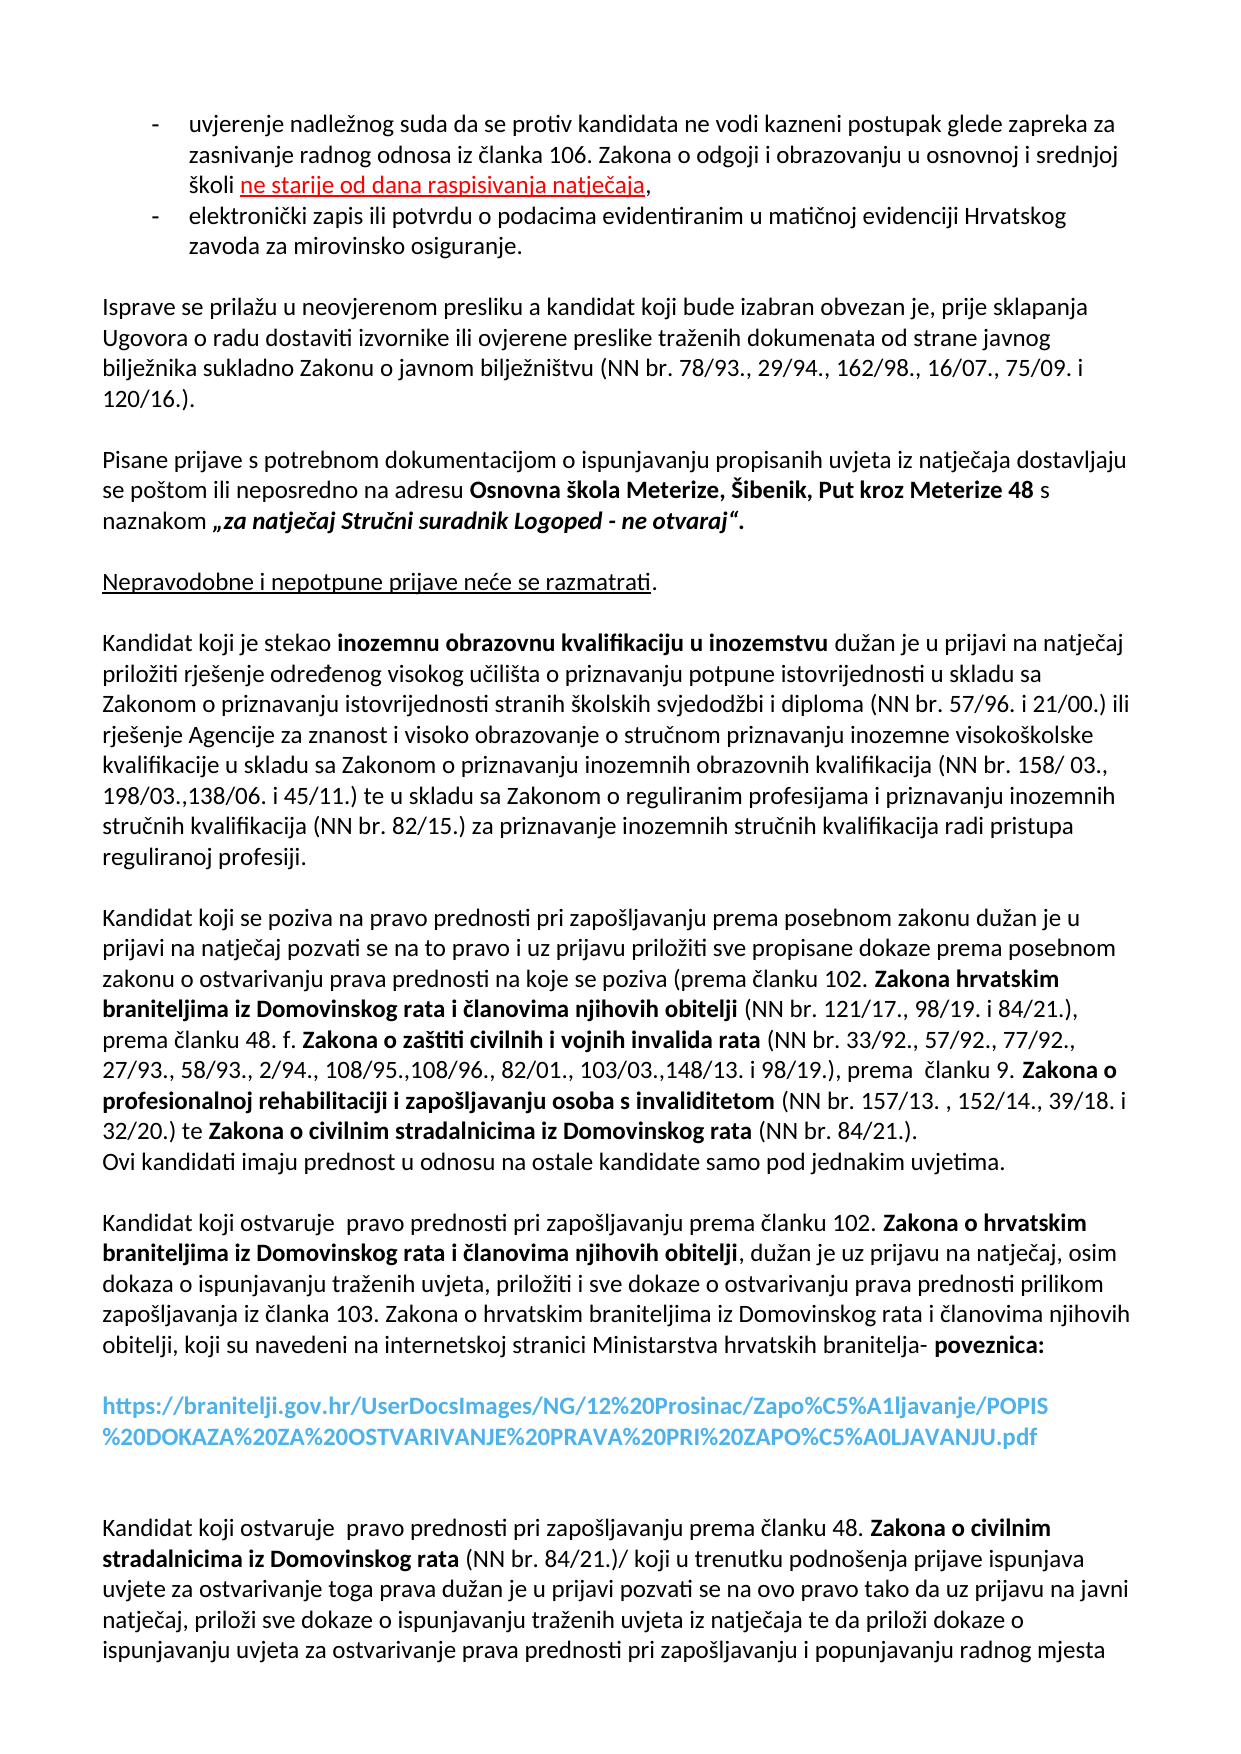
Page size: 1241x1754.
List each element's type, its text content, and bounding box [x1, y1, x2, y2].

text Kandidat koji je stekao inozemnu obrazovnu kvalifikaciju u inozemstvu dužan je u prijavi na natječaj priložiti rješenje određenog visokog učilišta o priznavanju potpune istovrijednosti u skladu sa Zakonom o priznavanju istovrijednosti stranih školskih svjedodžbi i diploma (NN br. 57/96. i 21/00.) ili rješenje Agencije za znanost i visoko obrazovanje o stručnom priznavanju inozemne visokoškolske kvalifikacije u skladu sa Zakonom o priznavanju inozemnih obrazovnih kvalifikacija (NN br. 158/ 03., 198/03.,138/06. i 45/11.) te u skladu sa Zakonom o reguliranim profesijama i priznavanju inozemnih stručnih kvalifikacija (NN br. 82/15.) za priznavanje inozemnih stručnih kvalifikacija radi pristupa reguliranoj profesiji. [102, 627, 1138, 871]
text Nepravodobne i nepotpune prijave neće se razmatrati. [102, 566, 1138, 597]
text Ovi kandidati imaju prednost u odnosu na ostale kandidate samo pod jednakim uvjetima. [102, 1146, 1138, 1177]
text https://branitelji.gov.hr/UserDocsImages/NG/12%20Prosinac/Zapo%C5%A1ljavanje/POPIS%20DOKAZA%20ZA%20OSTVARIVANJE%20PRAVA%20PRI%20ZAPO%C5%A0LJAVANJU.pdf [102, 1390, 1138, 1451]
text Isprave se prilažu u neovjerenom presliku a kandidat koji bude izabran obvezan je, prije sklapanja Ugovora o radu dostaviti izvornike ili ovjerene preslike traženih dokumenata od strane javnog bilježnika sukladno Zakonu o javnom bilježništvu (NN br. 78/93., 29/94., 162/98., 16/07., 75/09. i 120/16.). [102, 291, 1138, 413]
text Kandidat koji ostvaruje pravo prednosti pri zapošljavanju prema članku 102. Zakona o hrvatskim braniteljima iz Domovinskog rata i članovima njihovih obitelji, dužan je uz prijavu na natječaj, osim dokaza o ispunjavanju traženih uvjeta, priložiti i sve dokaze o ostvarivanju prava prednosti prilikom zapošljavanja iz članka 103. Zakona o hrvatskim braniteljima iz Domovinskog rata i članovima njihovih obitelji, koji su navedeni na internetskoj stranici Ministarstva hrvatskih branitelja- poveznica: [102, 1207, 1138, 1360]
text Pisane prijave s potrebnom dokumentacijom o ispunjavanju propisanih uvjeta iz natječaja dostavljaju se poštom ili neposredno na adresu Osnovna škola Meterize, Šibenik, Put kroz Meterize 48 s naznakom „za natječaj Stručni suradnik Logoped - ne otvaraj“. [102, 444, 1138, 536]
text Kandidat koji se poziva na pravo prednosti pri zapošljavanju prema posebnom zakonu dužan je u prijavi na natječaj pozvati se na to pravo i uz prijavu priložiti sve propisane dokaze prema posebnom zakonu o ostvarivanju prava prednosti na koje se poziva (prema članku 102. Zakona hrvatskim braniteljima iz Domovinskog rata i članovima njihovih obitelji (NN br. 121/17., 98/19. i 84/21.), prema članku 48. f. Zakona o zaštiti civilnih i vojnih invalida rata (NN br. 33/92., 57/92., 77/92., 27/93., 58/93., 2/94., 108/95.,108/96., 82/01., 103/03.,148/13. i 98/19.), prema članku 9. Zakona o profesionalnoj rehabilitaciji i zapošljavanju osoba s invaliditetom (NN br. 157/13. , 152/14., 39/18. i 32/20.) te Zakona o civilnim stradalnicima iz Domovinskog rata (NN br. 84/21.). [102, 902, 1138, 1146]
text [102, 1512, 1138, 1665]
list uvjerenje nadležnog suda da se protiv kandidata ne vodi kazneni postupak glede zapreka za zasnivanje radnog odnosa iz članka 106. Zakona o odgoji i obrazovanju u osnovnoj i srednjoj školi ne starije od dana raspisivanja natječaja, [151, 108, 1138, 200]
list elektronički zapis ili potvrdu o podacima evidentiranim u matičnoj evidenciji Hrvatskog zavoda za mirovinsko osiguranje. [151, 200, 1138, 261]
